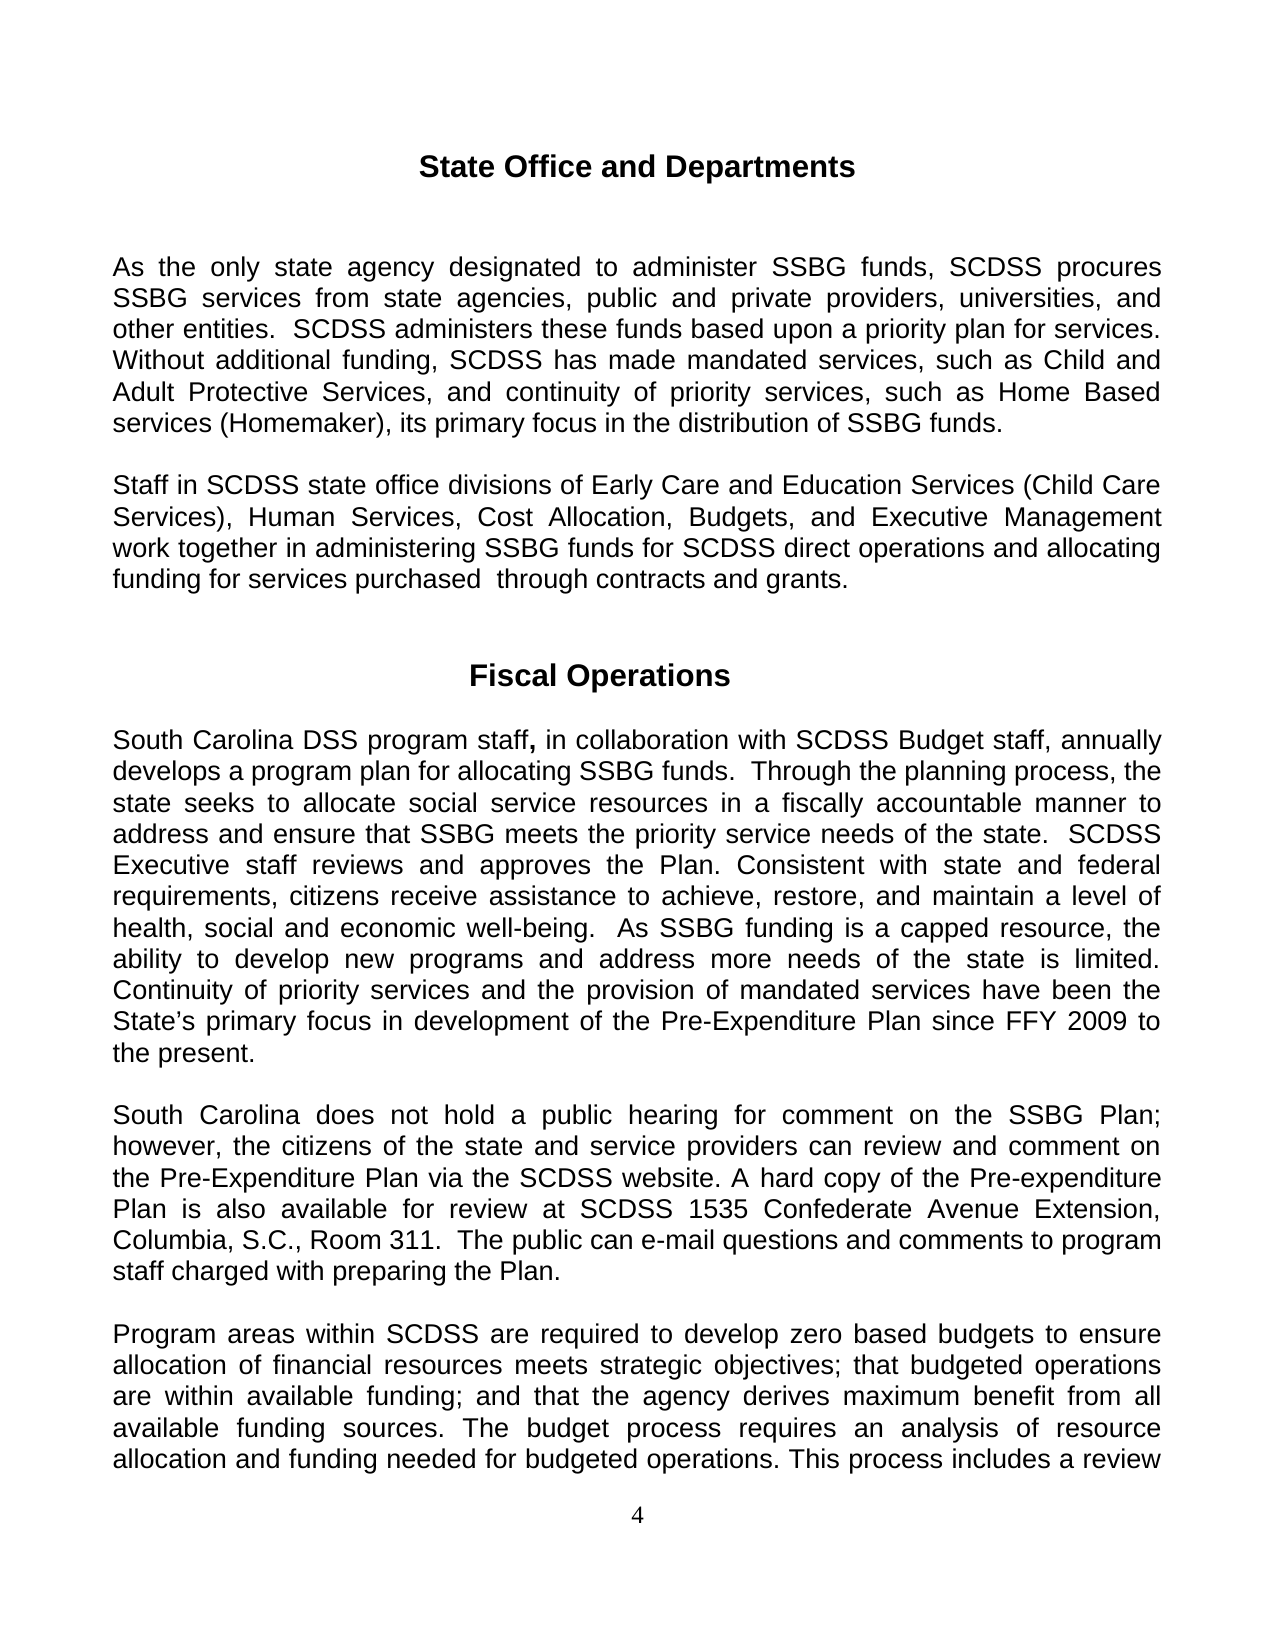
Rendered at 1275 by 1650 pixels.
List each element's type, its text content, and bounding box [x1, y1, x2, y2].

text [112, 1318, 1162, 1474]
text South Carolina DSS program staff, in collaboration with SCDSS Budget staff, annually develops a program plan for allocating SSBG funds. Through the planning process, the state seeks to allocate social service resources in a fiscally accountable manner to address and ensure that SSBG meets the priority service needs of the state. SCDSS Executive staff reviews and approves the Plan. Consistent with state and federal requirements, citizens receive assistance to achieve, restore, and maintain a level of health, social and economic well-being. As SSBG funding is a capped resource, the ability to develop new programs and address more needs of the state is limited. Continuity of priority services and the provision of mandated services have been the State’s primary focus in development of the Pre-Expenditure Plan since FFY 2009 to the present. [112, 724, 1162, 1068]
text Staff in SCDSS state office divisions of Early Care and Education Services (Child Care Services), Human Services, Cost Allocation, Budgets, and Executive Management work together in administering SSBG funds for SCDSS direct operations and allocating funding for services purchased through contracts and grants. [112, 469, 1162, 594]
text As the only state agency designated to administer SSBG funds, SCDSS procures SSBG services from state agencies, public and private providers, universities, and other entities. SCDSS administers these funds based upon a priority plan for services. Without additional funding, SCDSS has made mandated services, such as Child and Adult Protective Services, and continuity of priority services, such as Home Based services (Homemaker), its primary focus in the distribution of SSBG funds. [112, 251, 1162, 438]
text State Office and Departments [112, 148, 1162, 183]
text Fiscal Operations [112, 657, 1087, 693]
text South Carolina does not hold a public hearing for comment on the SSBG Plan; however, the citizens of the state and service providers can review and comment on the Pre-Expenditure Plan via the SCDSS website. A hard copy of the Pre-expenditure Plan is also available for review at SCDSS 1535 Confederate Avenue Extension, Columbia, S.C., Room 311. The public can e-mail questions and comments to program staff charged with preparing the Plan. [112, 1099, 1162, 1287]
